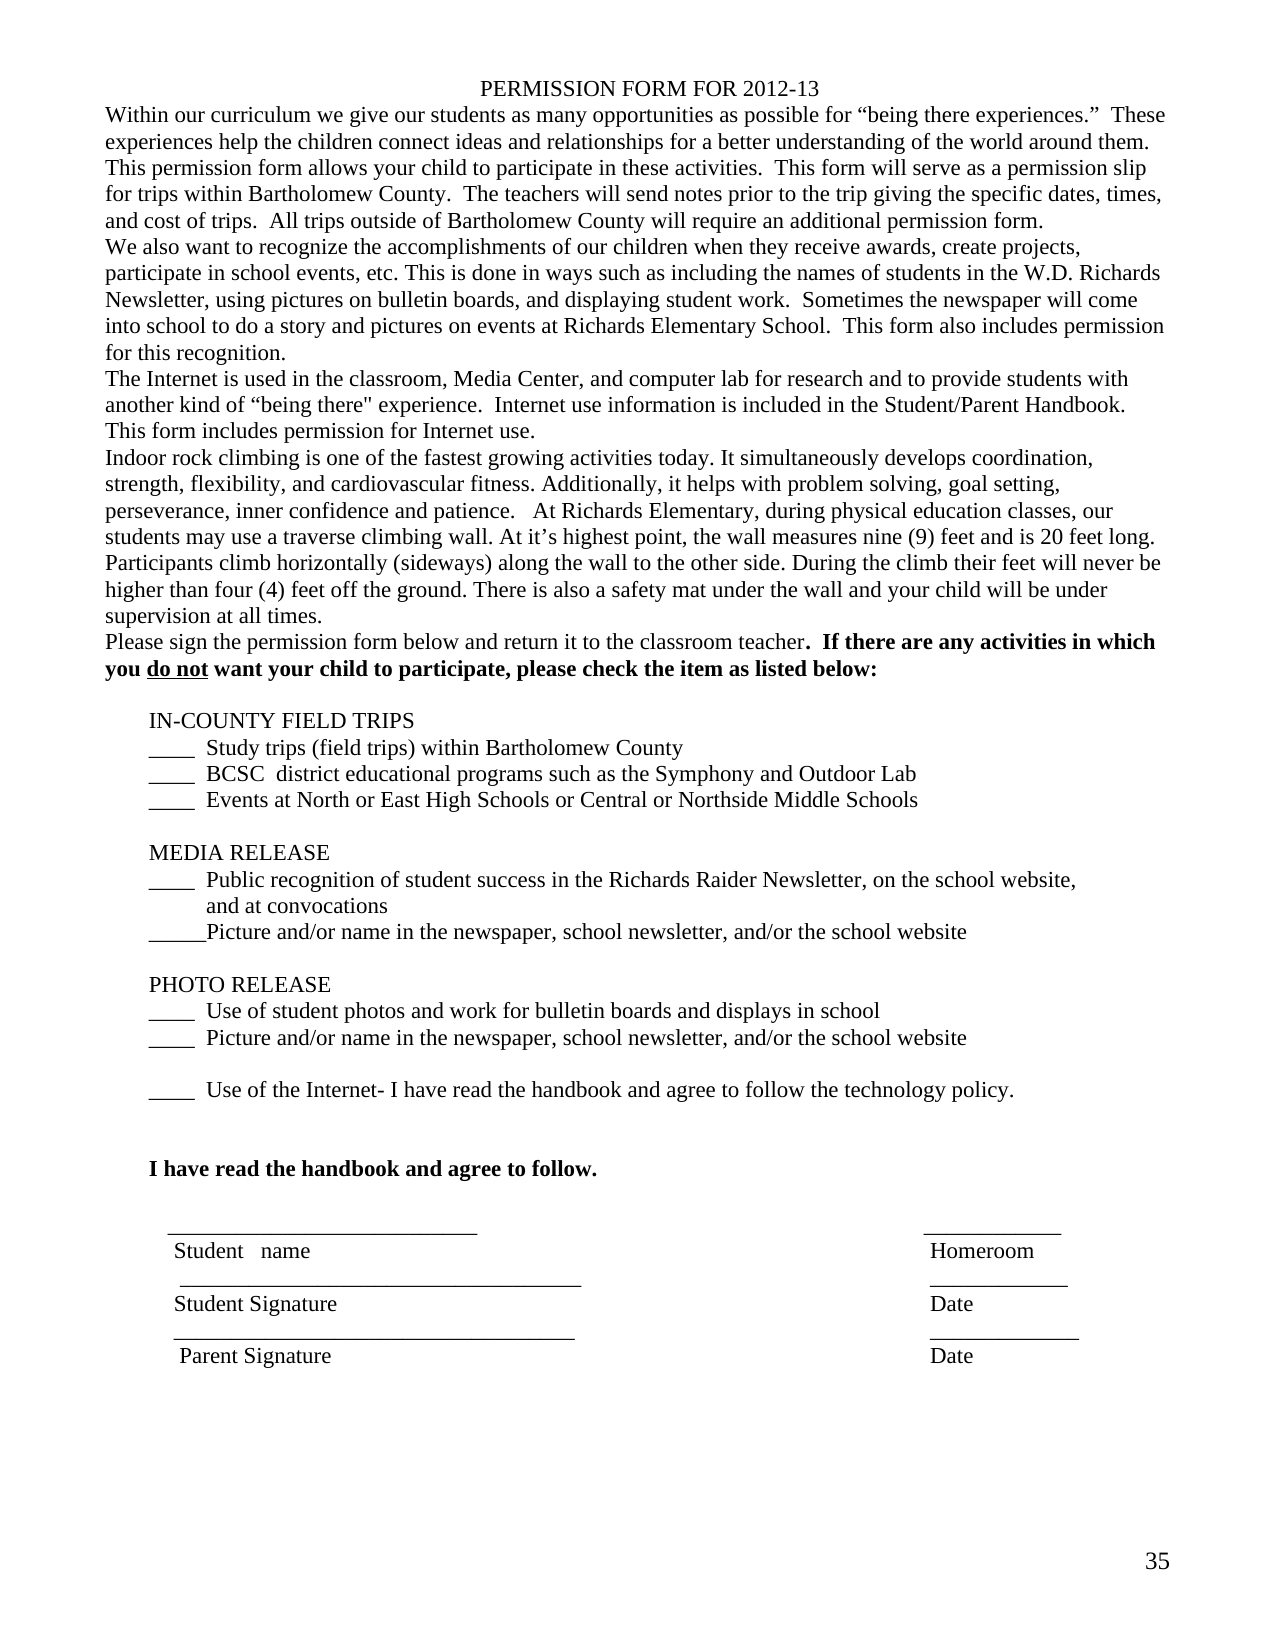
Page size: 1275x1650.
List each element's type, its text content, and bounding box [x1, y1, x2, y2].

text We also want to recognize the accomplishments of our children when they receive awards, create projects, participate in school events, etc. This is done in ways such as including the names of students in the W.D. Richards Newsletter, using pictures on bulletin boards, and displaying student work. Sometimes the newspaper will come into school to do a story and pictures on events at . This form also includes permission for this recognition. [105, 233, 1170, 365]
text Please sign the permission form below and return it to the classroom teacher. If there are any activities in which you do not want your child to participate, please check the item as listed below: [105, 628, 1170, 681]
text ___________________________________ _____________ [105, 1316, 1170, 1342]
text ____ Events at North or or Central or [149, 787, 1170, 813]
text and at convocations [149, 892, 1170, 918]
text The Internet is used in the classroom, , and computer lab for research and to provide students with another kind of “being there" experience. Internet use information is included in the Student/Parent Handbook. This form includes permission for Internet use. [105, 365, 1170, 444]
text Student name Homeroom ___________________________________ ____________ [105, 1237, 1170, 1290]
text Indoor rock climbing is one of the fastest growing activities today. It simultaneously develops coordination, strength, flexibility, and cardiovascular fitness. Additionally, it helps with problem solving, goal setting, perseverance, inner confidence and patience. At Richards Elementary, during physical education classes, our students may use a traverse climbing wall. At it’s highest point, the wall measures nine (9) feet and is 20 feet long. Participants climb horizontally (sideways) along the wall to the other side. During the climb their feet will never be higher than four (4) feet off the ground. There is also a safety mat under the wall and your child will be under supervision at all times. [105, 444, 1170, 628]
text I have read the handbook and agree to follow. [105, 1156, 1170, 1182]
text ____ Use of the Internet- I have read the handbook and agree to follow the technology policy. [149, 1076, 1170, 1103]
text ____ Study trips (field trips) within [149, 734, 1170, 760]
text Student Signature Date [105, 1290, 1170, 1316]
text ___________________________ ____________ [105, 1211, 1170, 1237]
text MEDIA RELEASE [149, 839, 1170, 866]
text ____ Picture and/or name in the newspaper, school newsletter, and/or the school website [149, 1024, 1170, 1050]
text ____ Use of student photos and work for bulletin boards and displays in school [149, 997, 1170, 1024]
text Parent Signature Date [105, 1342, 1170, 1369]
text ____ BCSC district educational programs such as the Symphony and Outdoor Lab [149, 760, 1170, 787]
text _____Picture and/or name in the newspaper, school newsletter, and/or the school website [149, 918, 1170, 945]
text IN-COUNTY FIELD TRIPS [105, 707, 1170, 734]
text Within our curriculum we give our students as many opportunities as possible for “being there experiences.” These experiences help the children connect ideas and relationships for a better understanding of the world around them. This permission form allows your child to participate in these activities. This form will serve as a permission slip for trips within . The teachers will send notes prior to the trip giving the specific dates, times, and cost of trips. All trips outside of will require an additional permission form. [105, 101, 1170, 233]
text PHOTO RELEASE [149, 971, 1170, 997]
subtitle PERMISSION FORM FOR 2012-13 [405, 75, 1170, 101]
text ____ Public recognition of student success in the Richards Raider Newsletter, on the school website, [149, 866, 1170, 892]
